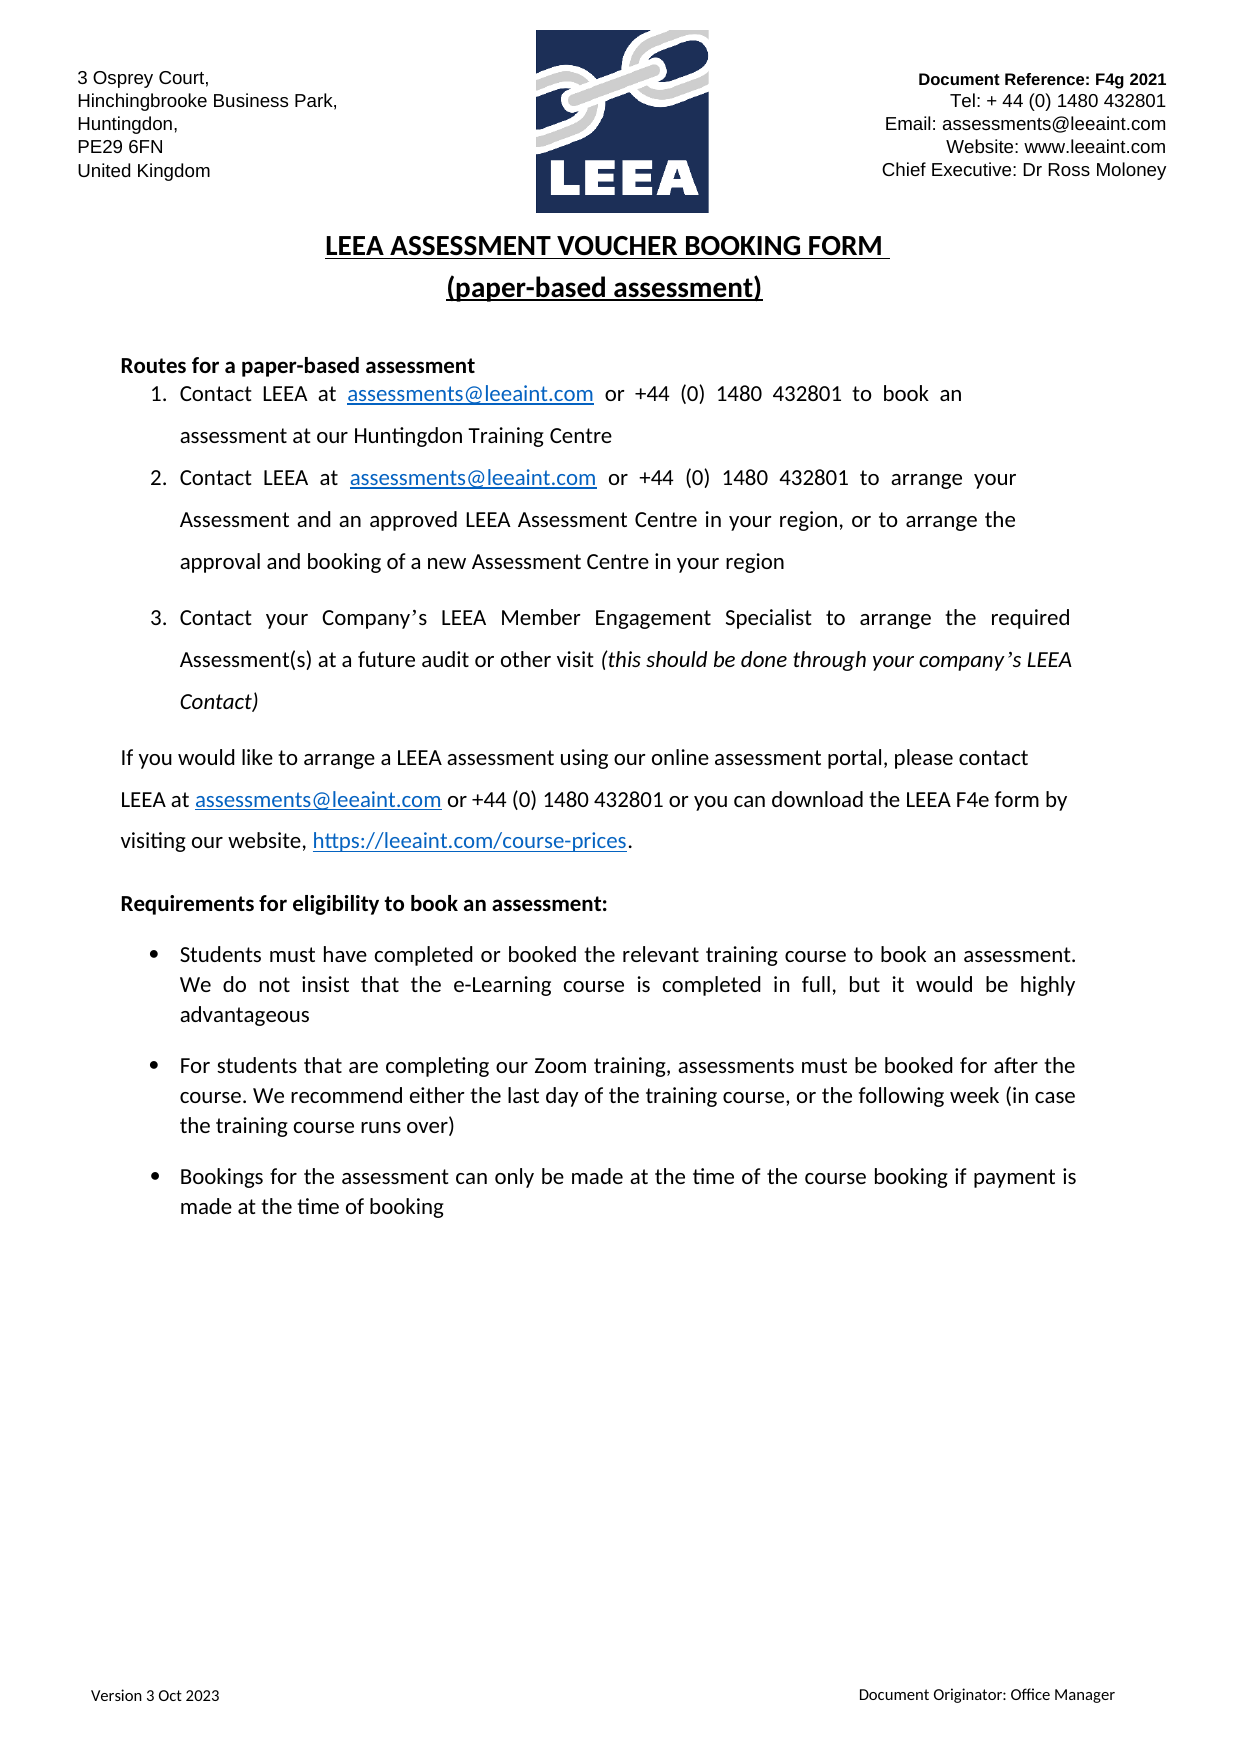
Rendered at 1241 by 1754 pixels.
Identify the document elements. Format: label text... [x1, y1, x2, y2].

subtitle Bookings for the assessment can only be made at the time of the course booking if payment is made at the time of booking [151, 1162, 1078, 1220]
subtitle Students must have completed or booked the relevant training course to book an assessment. We do not insist that the e-Learning course is completed in full, but it would be highly advantageous [150, 940, 1078, 1028]
picture [536, 30, 709, 213]
text If you would like to arrange a LEEA assessment using our online assessment portal, please contact LEEA at assessments@leeaint.com or +44 (0) 1480 432801 or you can download the LEEA F4e form by visiting our website, https://leeaint.com/course-prices. [120, 743, 1072, 855]
subtitle For students that are completing our Zoom training, assessments must be booked for after the course. We recommend either the last day of the training course, or the following week (in case the training course runs over) [150, 1051, 1078, 1139]
subtitle Routes for a paper-based assessment [120, 351, 1090, 379]
subtitle Requirements for eligibility to book an assessment: [120, 889, 1090, 917]
list Contact your Company’s LEEA Member Engagement Specialist to arrange the required Assessment(s) at a future audit or other visit (this should be done through your company’s LEEA Contact) [150, 603, 1072, 715]
list Contact LEEA at assessments@leeaint.com or +44 (0) 1480 432801 to arrange your Assessment and an approved LEEA Assessment Centre in your region, or to arrange the approval and booking of a new Assessment Centre in your region [150, 463, 1017, 575]
text LEEA ASSESSMENT VOUCHER BOOKING FORM [261, 227, 947, 263]
text (paper-based assessment) [261, 269, 947, 304]
list Contact LEEA at assessments@leeaint.com or +44 (0) 1480 432801 to book an assessment at our Huntingdon Training Centre [150, 379, 963, 449]
